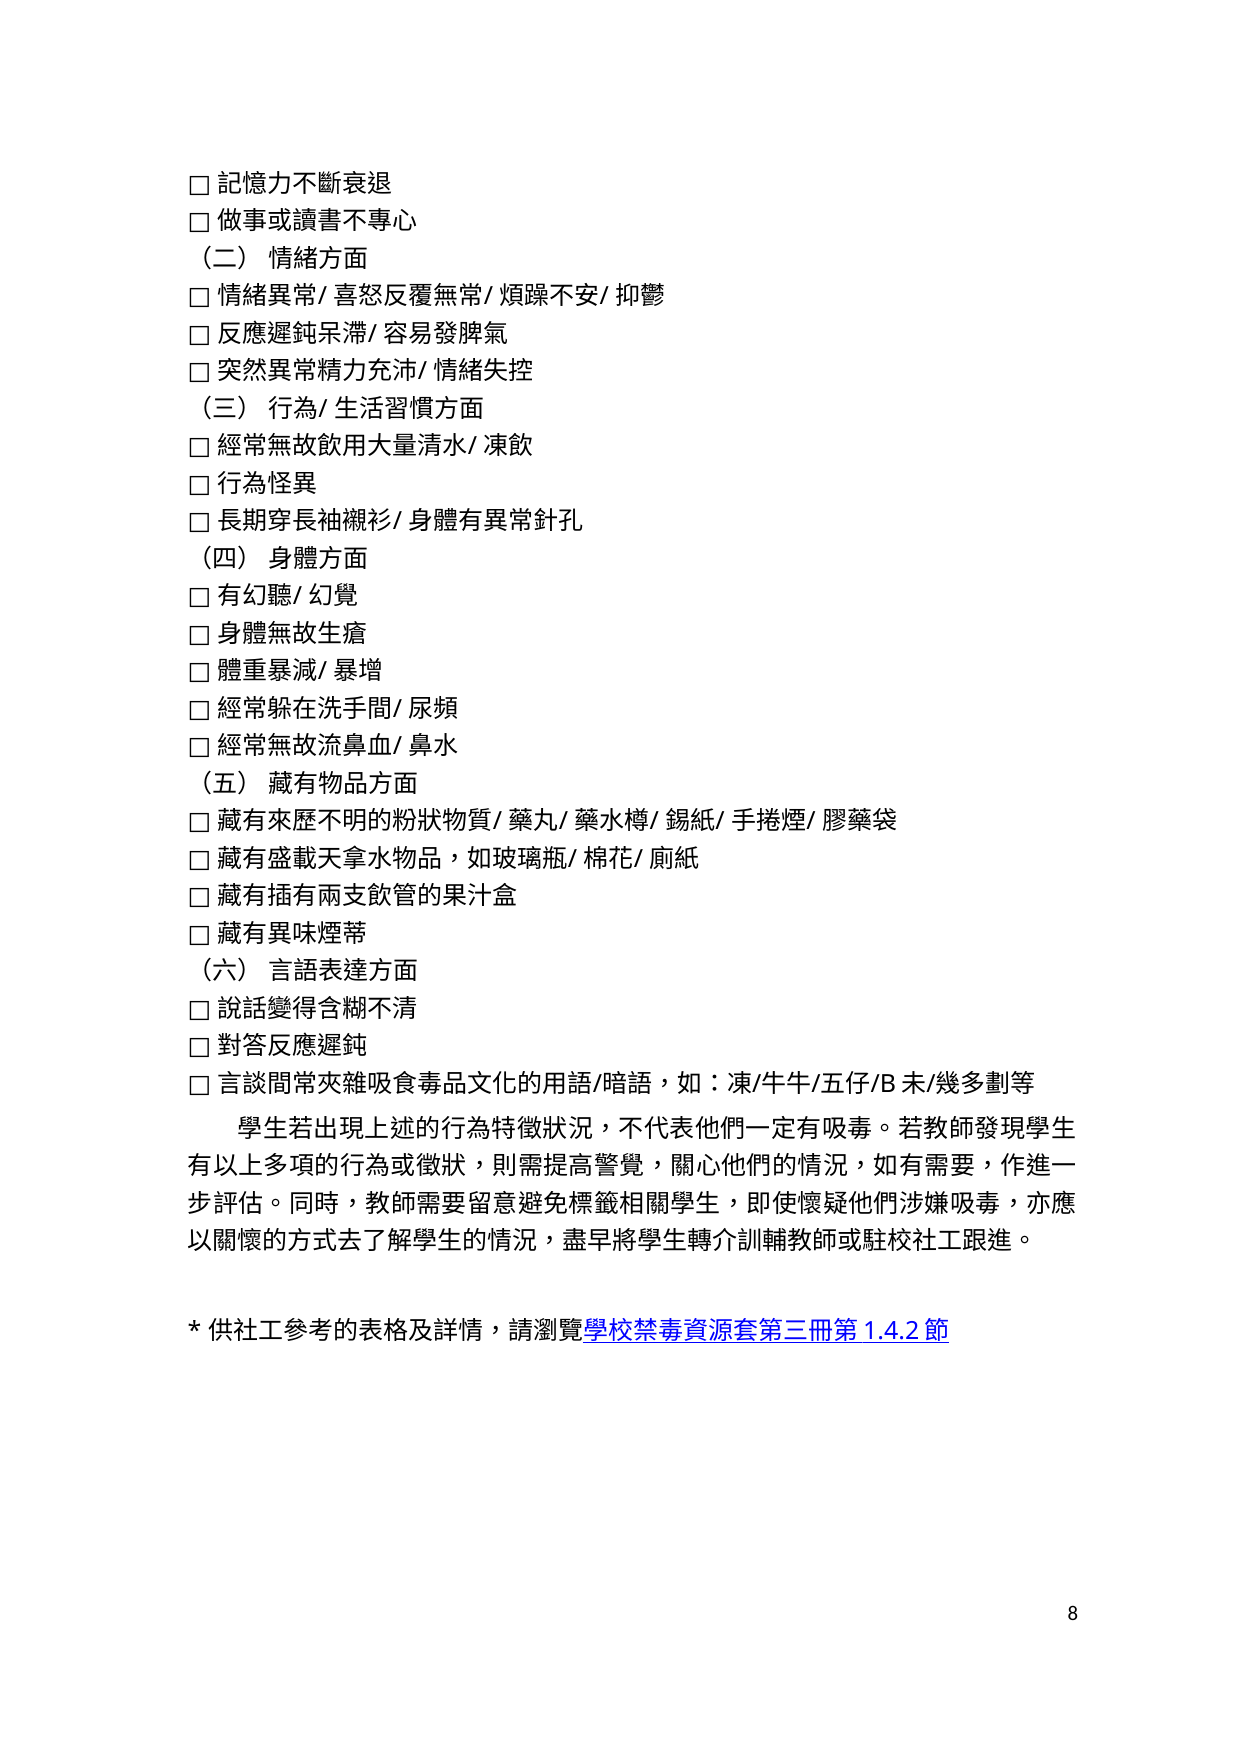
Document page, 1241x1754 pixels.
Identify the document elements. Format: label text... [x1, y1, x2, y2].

text □ 記憶力不斷衰退 [187, 162, 1078, 200]
text □ 說話變得含糊不清 [187, 987, 1078, 1025]
text * 供社工參考的表格及詳情，請瀏覽學校禁毒資源套第三冊第1.4.2節 [187, 1310, 1078, 1347]
text 學生若出現上述的行為特徵狀況，不代表他們一定有吸毒。若教師發現學生有以上多項的行為或徵狀，則需提高警覺，關心他們的情況，如有需要，作進一步評估。同時，教師需要留意避免標籤相關學生，即使懷疑他們涉嫌吸毒，亦應以關懷的方式去了解學生的情況，盡早將學生轉介訓輔教師或駐校社工跟進。 [187, 1107, 1078, 1257]
text □ 突然異常精力充沛/ 情緒失控 [187, 350, 1078, 387]
text □ 體重暴減/ 暴增 [187, 650, 1078, 687]
text □ 藏有異味煙蒂 [187, 912, 1078, 950]
text （五） 藏有物品方面 [187, 762, 1078, 800]
text □ 長期穿長袖襯衫/ 身體有異常針孔 [187, 500, 1078, 537]
text （二） 情緒方面 [187, 237, 1078, 275]
text □ 藏有盛載天拿水物品，如玻璃瓶/ 棉花/ 廁紙 [187, 837, 1078, 875]
text □ 經常無故飲用大量清水/ 凍飲 [187, 425, 1078, 462]
text □ 言談間常夾雜吸食毒品文化的用語/暗語，如：凍/牛牛/五仔/B未/幾多劃等 [187, 1062, 1078, 1100]
text （三） 行為/ 生活習慣方面 [187, 387, 1078, 425]
text □ 藏有來歷不明的粉狀物質/ 藥丸/ 藥水樽/ 錫紙/ 手捲煙/ 膠藥袋 [187, 800, 1078, 837]
text □ 經常無故流鼻血/ 鼻水 [187, 725, 1078, 762]
text （四） 身體方面 [187, 537, 1078, 575]
text □ 做事或讀書不專心 [187, 200, 1078, 237]
text （六） 言語表達方面 [187, 950, 1078, 987]
text □ 身體無故生瘡 [187, 612, 1078, 650]
text □ 藏有插有兩支飲管的果汁盒 [187, 875, 1078, 912]
text □ 經常躲在洗手間/ 尿頻 [187, 687, 1078, 725]
text □ 行為怪異 [187, 462, 1078, 500]
text □ 反應遲鈍呆滯/ 容易發脾氣 [187, 312, 1078, 350]
text □ 對答反應遲鈍 [187, 1025, 1078, 1062]
text □ 情緒異常/ 喜怒反覆無常/ 煩躁不安/ 抑鬱 [187, 275, 1078, 312]
text □ 有幻聽/ 幻覺 [187, 575, 1078, 612]
